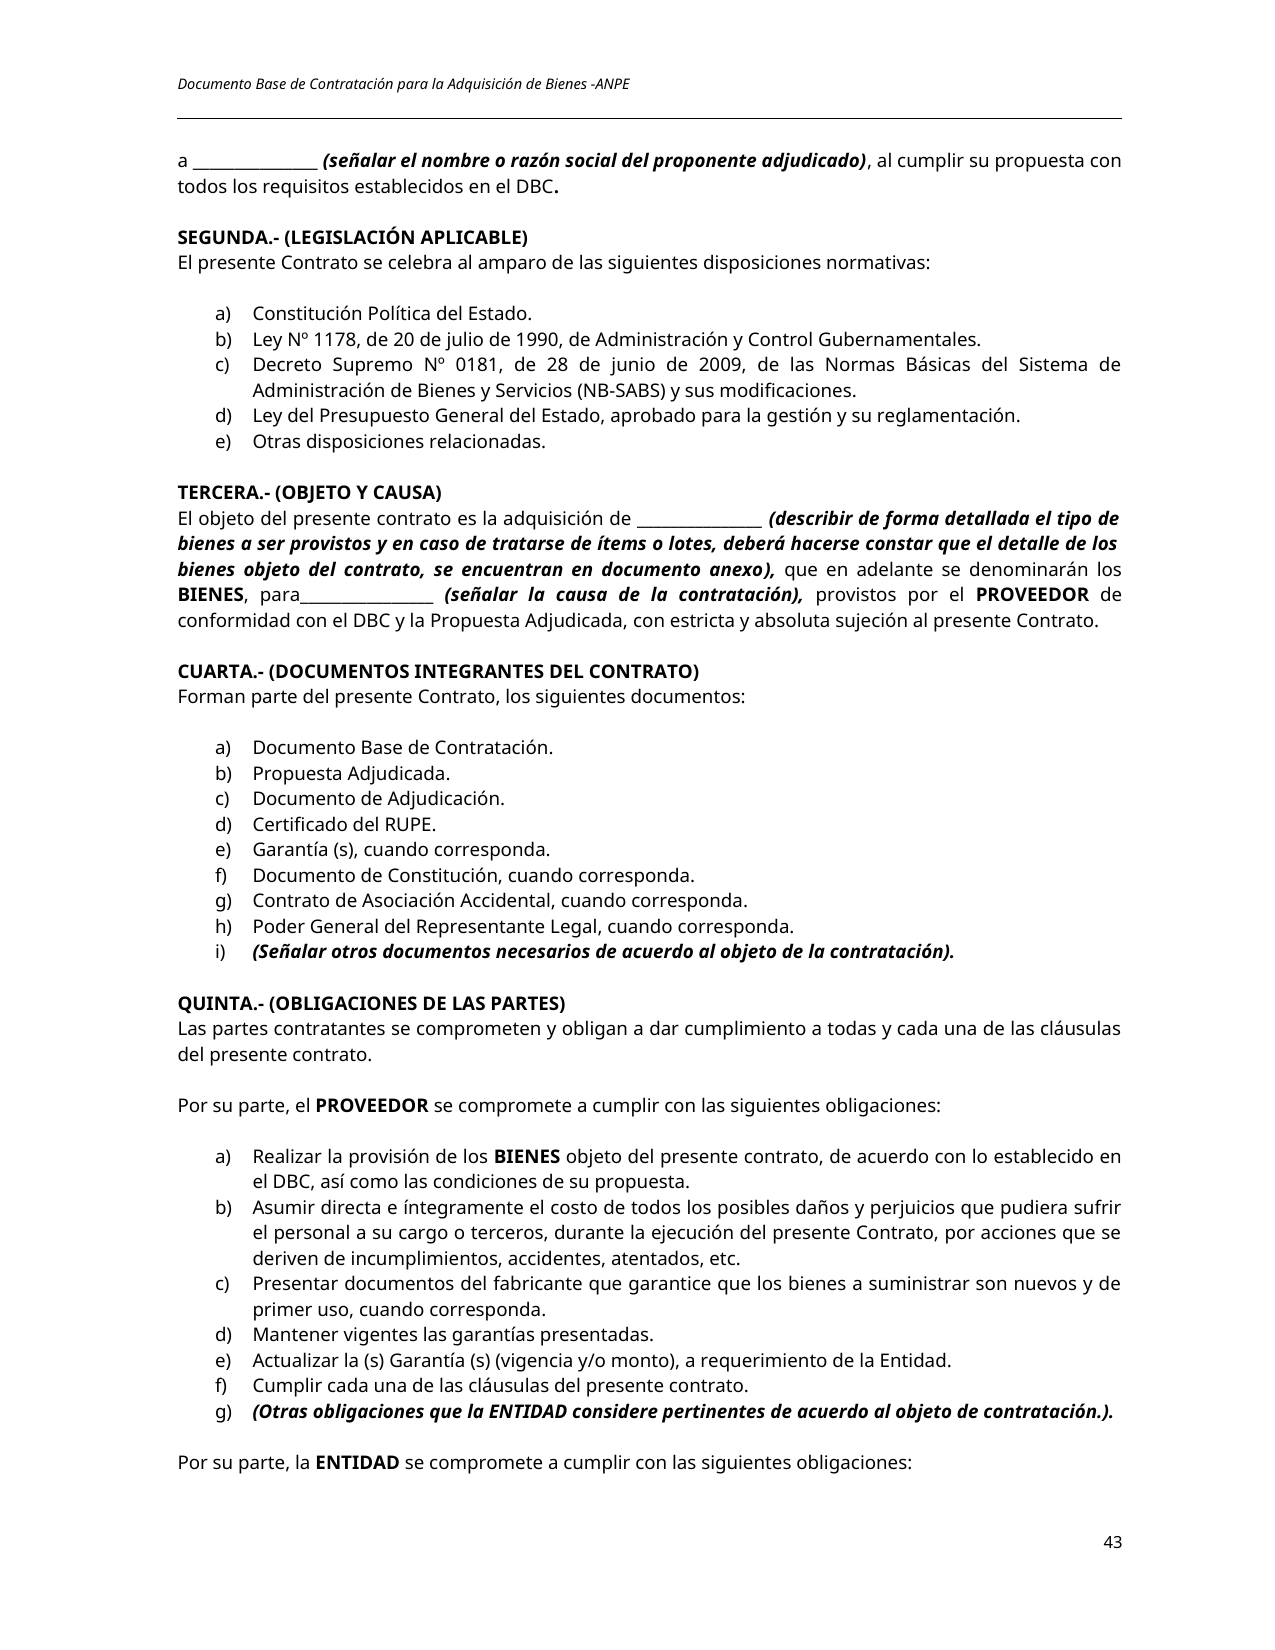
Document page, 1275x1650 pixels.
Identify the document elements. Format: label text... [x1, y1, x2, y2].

list Ley Nº 1178, de 20 de julio de 1990, de Administración y Control Gubernamentales. [215, 326, 1122, 352]
text Por su parte, el PROVEEDOR se compromete a cumplir con las siguientes obligaciones: [177, 1092, 1122, 1117]
text Las partes contratantes se comprometen y obligan a dar cumplimiento a todas y cada una de las cláusulas del presente contrato. [177, 1015, 1122, 1066]
list Documento Base de Contratación. [215, 734, 1122, 760]
list Certificado del RUPE. [215, 811, 1122, 837]
list Asumir directa e íntegramente el costo de todos los posibles daños y perjuicios que pudiera sufrir el personal a su cargo o terceros, durante la ejecución del presente Contrato, por acciones que se deriven de incumplimientos, accidentes, atentados, etc. [215, 1194, 1122, 1271]
text El presente Contrato se celebra al amparo de las siguientes disposiciones normativas: [177, 250, 1122, 275]
text CUARTA.- (DOCUMENTOS INTEGRANTES DEL CONTRATO) [177, 658, 1122, 683]
text El objeto del presente contrato es la adquisición de _______________ (describir de forma detallada el tipo de bienes a ser provistos y en caso de tratarse de ítems o lotes, deberá hacerse constar que el detalle de los bienes objeto del contrato, se encuentran en documento anexo), que en adelante se denominarán los BIENES, para________________ (señalar la causa de la contratación), provistos por el PROVEEDOR de conformidad con el DBC y la Propuesta Adjudicada, con estricta y absoluta sujeción al presente Contrato. [177, 505, 1122, 632]
list (Otras obligaciones que la ENTIDAD considere pertinentes de acuerdo al objeto de contratación.). [215, 1398, 1122, 1424]
text TERCERA.- (OBJETO Y CAUSA) [435, 479, 1122, 505]
list Decreto Supremo Nº 0181, de 28 de junio de 2009, de las Normas Básicas del Sistema de Administración de Bienes y Servicios (NB-SABS) y sus modificaciones. [215, 352, 1122, 403]
list Constitución Política del Estado. [215, 301, 1122, 326]
list Actualizar la (s) Garantía (s) (vigencia y/o monto), a requerimiento de la Entidad. [215, 1347, 1122, 1373]
text QUINTA.- (OBLIGACIONES DE LAS PARTES) [177, 990, 1122, 1015]
list Documento de Adjudicación. [215, 786, 1122, 811]
text TERCERA.- (OBJETO Y CAUSA) [177, 479, 356, 505]
list Poder General del Representante Legal, cuando corresponda. [215, 913, 1122, 939]
list Presentar documentos del fabricante que garantice que los bienes a suministrar son nuevos y de primer uso, cuando corresponda. [215, 1271, 1122, 1322]
text Por su parte, la ENTIDAD se compromete a cumplir con las siguientes obligaciones: [177, 1449, 1122, 1475]
list Contrato de Asociación Accidental, cuando corresponda. [215, 888, 1122, 913]
list Realizar la provisión de los BIENES objeto del presente contrato, de acuerdo con lo establecido en el DBC, así como las condiciones de su propuesta. [215, 1143, 1122, 1194]
list (Señalar otros documentos necesarios de acuerdo al objeto de la contratación). [215, 939, 1122, 964]
list Documento de Constitución, cuando corresponda. [215, 862, 1122, 888]
list Cumplir cada una de las cláusulas del presente contrato. [215, 1373, 1122, 1398]
list Propuesta Adjudicada. [215, 760, 1122, 786]
text SEGUNDA.- (LEGISLACIÓN APLICABLE) [177, 224, 1122, 250]
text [177, 148, 1122, 199]
list Mantener vigentes las garantías presentadas. [215, 1322, 1122, 1347]
list Ley del Presupuesto General del Estado, aprobado para la gestión y su reglamentación. [215, 403, 1122, 428]
list Garantía (s), cuando corresponda. [215, 837, 1122, 862]
list Otras disposiciones relacionadas. [215, 428, 1122, 454]
text Forman parte del presente Contrato, los siguientes documentos: [177, 683, 1122, 709]
